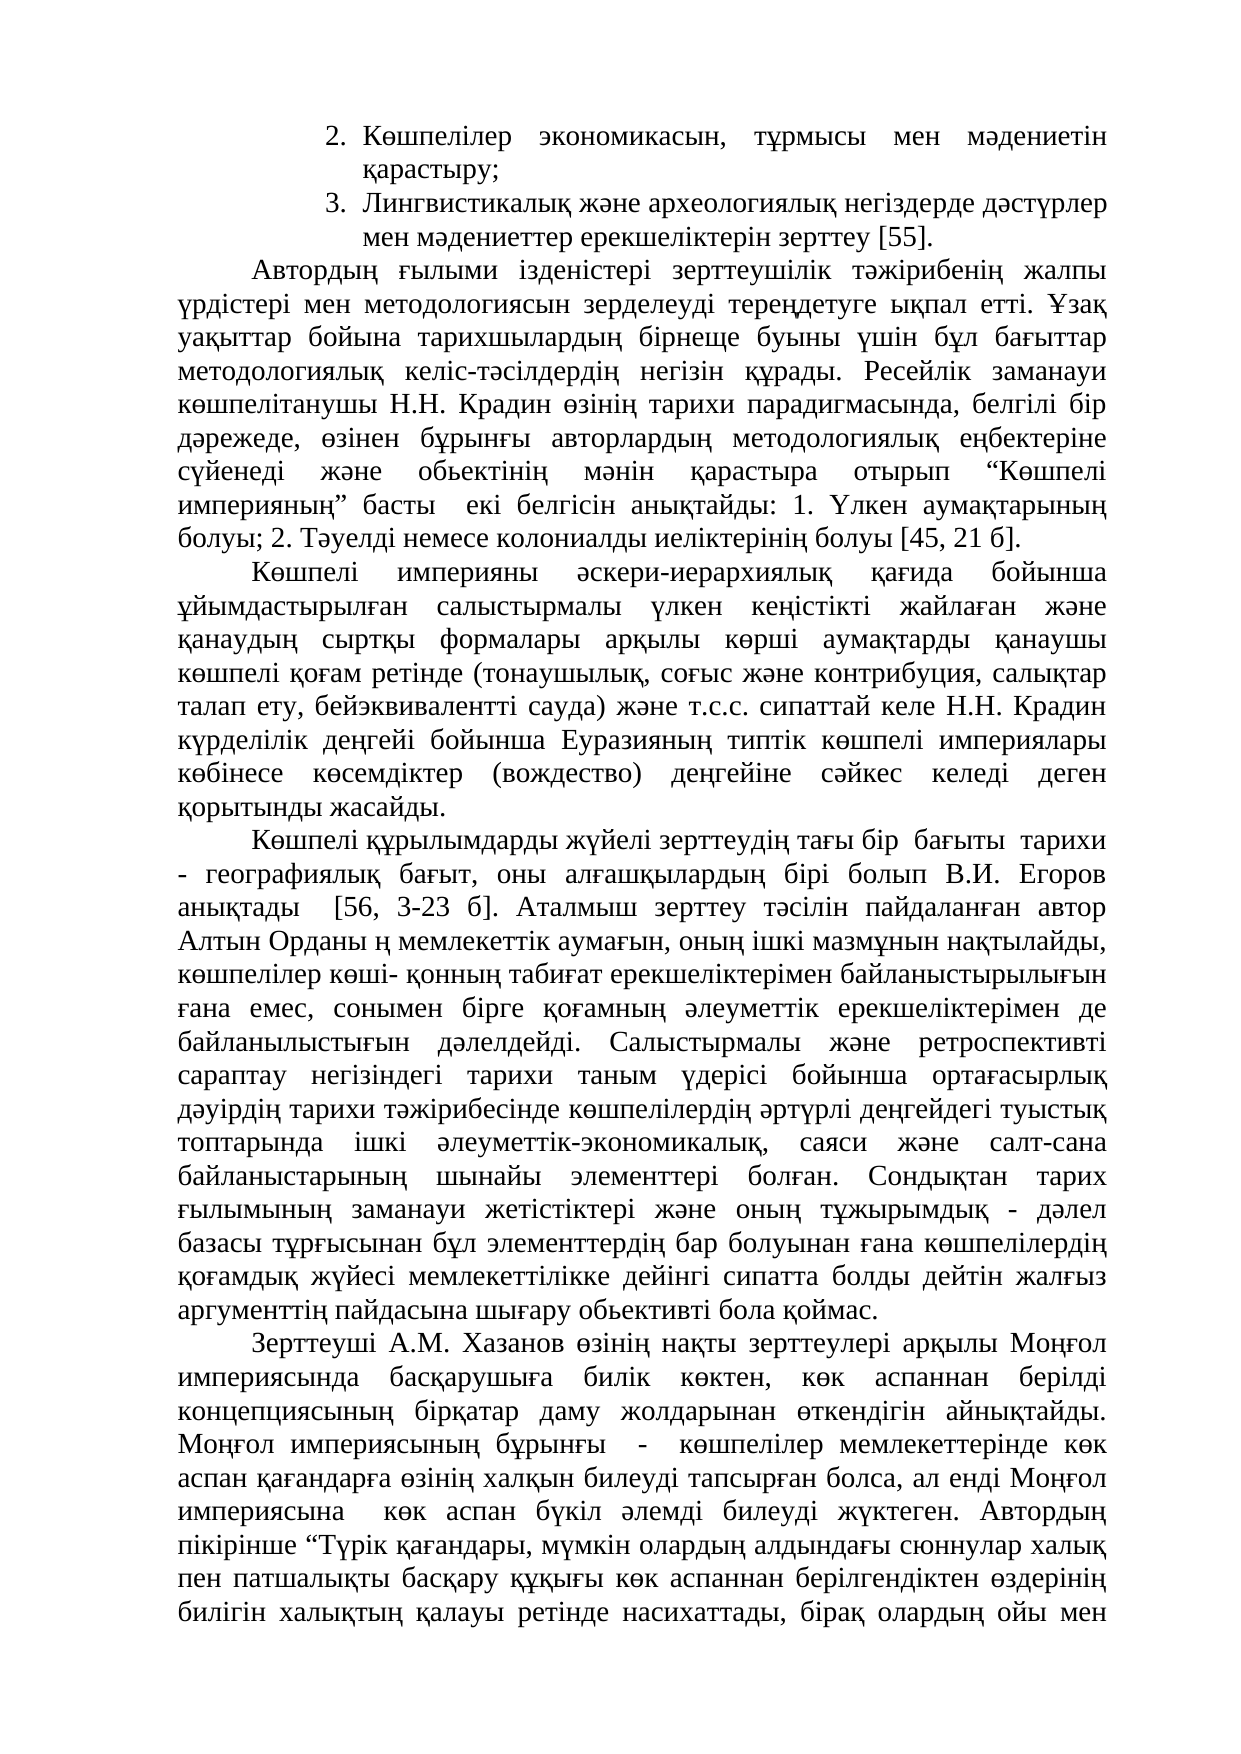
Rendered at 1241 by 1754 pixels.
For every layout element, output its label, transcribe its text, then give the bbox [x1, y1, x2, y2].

text Автордың ғылыми ізденістері зерттеушілік тәжірибенің жалпы үрдістері мен методологиясын зерделеуді тереңдетуге ықпал етті. Ұзақ уақыттар бойына тарихшылардың бірнеще буыны үшін бұл бағыттар методологиялық келіс-тәсілдердің негізін құрады. Ресейлік заманауи көшпелітанушы Н.Н. Крадин өзінің тарихи парадигмасында, белгілі бір дәрежеде, өзінен бұрынғы авторлардың методологиялық еңбектеріне сүйенеді және обьектінің мәнін қарастыра отырып “Көшпелі империяның” басты екі белгісін анықтайды: 1. Үлкен аумақтарының болуы; 2. Тәуелді немесе колониалды иеліктерінің болуы [45, 21 б]. [177, 252, 1107, 554]
text Көшпелі құрылымдарды жүйелі зерттеудің тағы бір бағыты тарихи - географиялық бағыт, оны алғашқылардың бірі болып В.И. Егоров анықтады [56, 3-23 б]. Аталмыш зерттеу тәсілін пайдаланған автор Алтын Орданы ң мемлекеттік аумағын, оның ішкі мазмұнын нақтылайды, көшпелілер көші- қонның табиғат ерекшеліктерімен байланыстырылығын ғана емес, сонымен бірге қоғамның әлеуметтік ерекшеліктерімен де байланылыстығын дәлелдейді. Салыстырмалы және ретроспективті сараптау негізіндегі тарихи таным үдерісі бойынша ортағасырлық дәуірдің тарихи тәжірибесінде көшпелілердің әртүрлі деңгейдегі туыстық топтарында ішкі әлеуметтік-экономикалық, саяси және салт-сана байланыстарының шынайы элементтері болған. Сондықтан тарих ғылымының заманауи жетістіктері және оның тұжырымдық - дәлел базасы тұрғысынан бұл элементтердің бар болуынан ғана көшпелілердің қоғамдық жүйесі мемлекеттілікке дейінгі сипатта болды дейтін жалғыз аргументтің пайдасына шығару обьективті бола қоймас. [177, 822, 1107, 1326]
list Лингвистикалық және археологиялық негіздерде дәстүрлер мен мәдениеттер ерекшеліктерін зерттеу [55]. [325, 185, 1107, 252]
text Көшпелі империяны әскери-иерархиялық қағида бойынша ұйымдастырылған салыстырмалы үлкен кеңістікті жайлаған және қанаудың сыртқы формалары арқылы көрші аумақтарды қанаушы көшпелі қоғам ретінде (тонаушылық, соғыс және контрибуция, салықтар талап ету, бейэквивалентті сауда) және т.с.с. сипаттай келе Н.Н. Крадин күрделілік деңгейі бойынша Еуразияның типтік көшпелі империялары көбінесе көсемдіктер (вождество) деңгейіне сәйкес келеді деген қорытынды жасайды. [177, 554, 1107, 822]
list Көшпелілер экономикасын, тұрмысы мен мәдениетін қарастыру; [325, 118, 1107, 185]
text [177, 1326, 1107, 1627]
